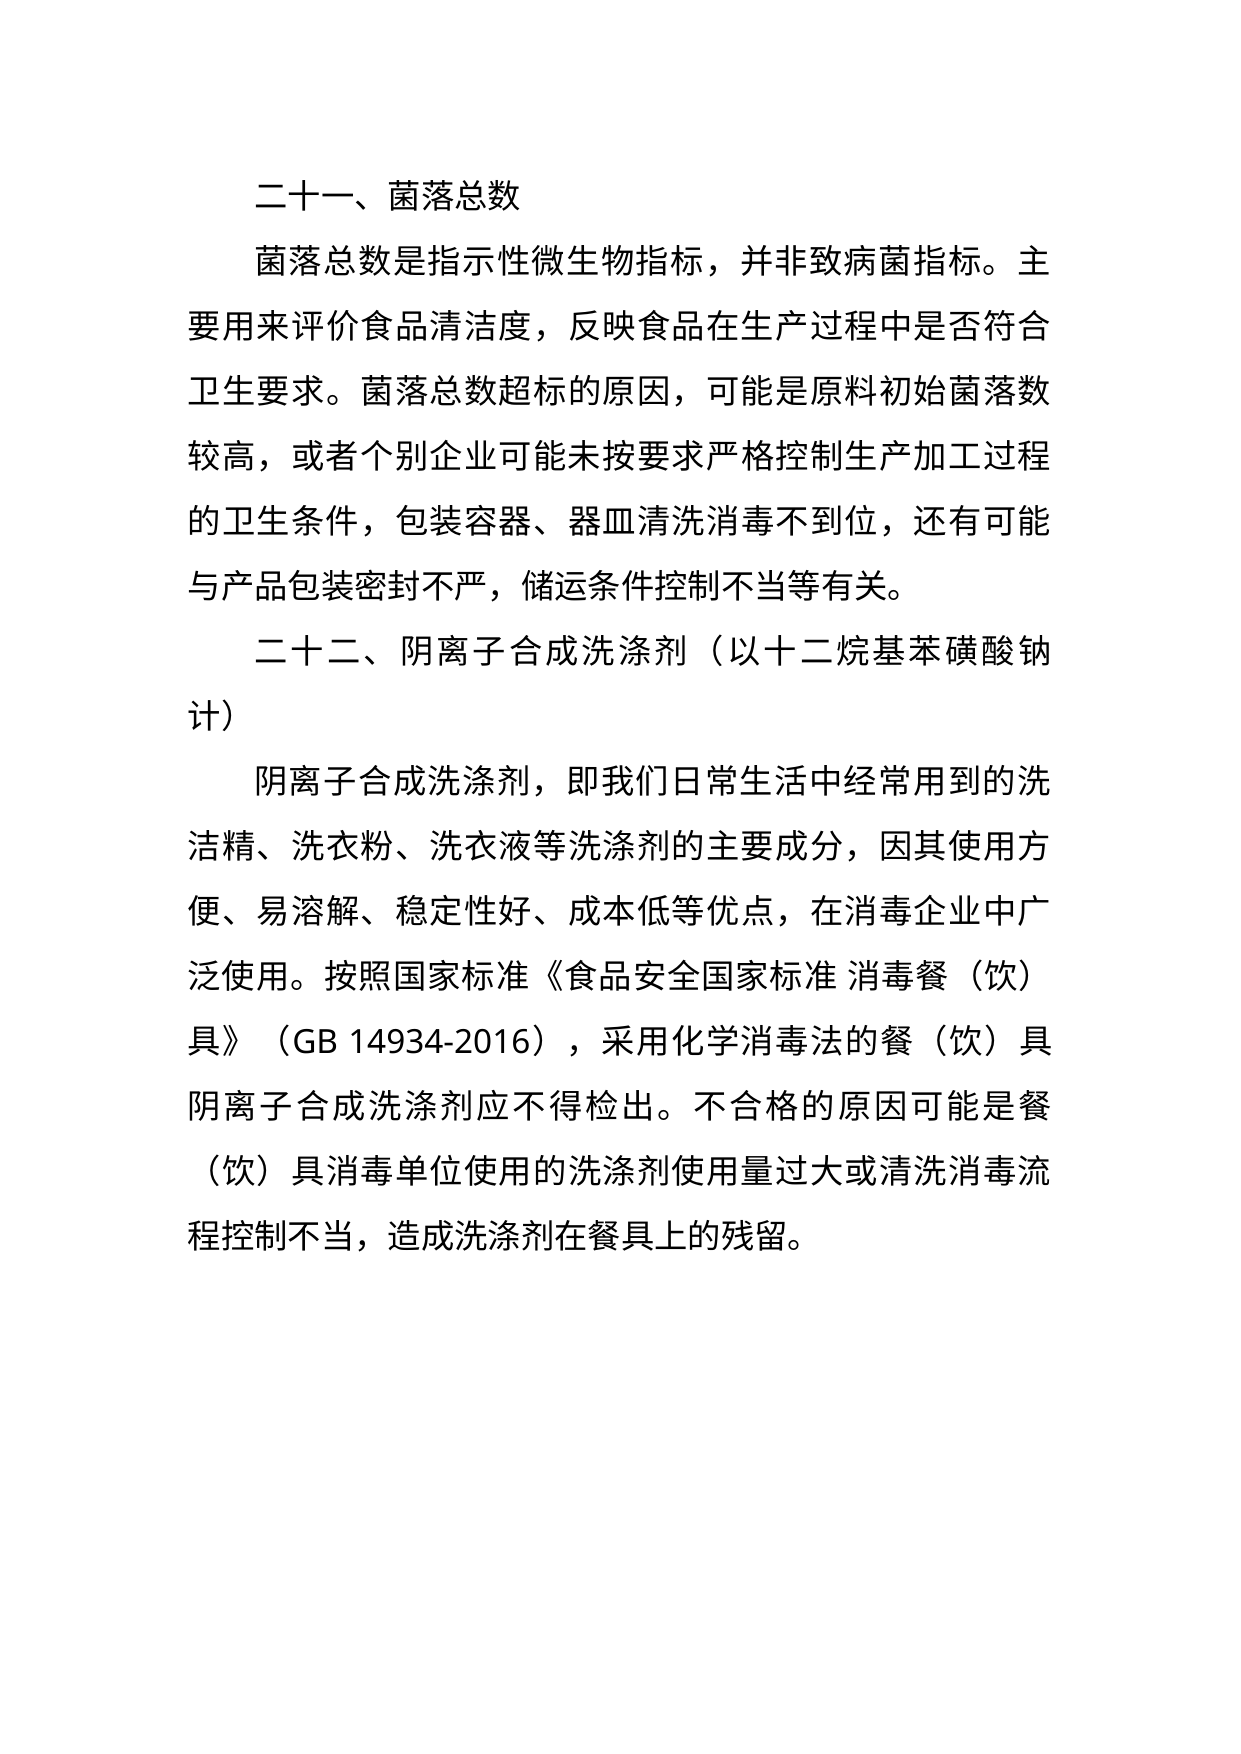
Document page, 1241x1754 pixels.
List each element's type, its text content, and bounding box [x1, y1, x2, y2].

text 阴离子合成洗涤剂，即我们日常生活中经常用到的洗洁精、洗衣粉、洗衣液等洗涤剂的主要成分，因其使用方便、易溶解、稳定性好、成本低等优点，在消毒企业中广泛使用。按照国家标准《食品安全国家标准 消毒餐（饮）具》（GB 14934-2016），采用化学消毒法的餐（饮）具阴离子合成洗涤剂应不得检出。不合格的原因可能是餐（饮）具消毒单位使用的洗涤剂使用量过大或清洗消毒流程控制不当，造成洗涤剂在餐具上的残留。 [187, 747, 1053, 1267]
text 二十一、菌落总数 [187, 162, 1053, 227]
text 菌落总数是指示性微生物指标，并非致病菌指标。主要用来评价食品清洁度，反映食品在生产过程中是否符合卫生要求。菌落总数超标的原因，可能是原料初始菌落数较高，或者个别企业可能未按要求严格控制生产加工过程的卫生条件，包装容器、器皿清洗消毒不到位，还有可能与产品包装密封不严，储运条件控制不当等有关。 [187, 227, 1053, 617]
text 二十二、阴离子合成洗涤剂（以十二烷基苯磺酸钠计） [187, 617, 1053, 747]
